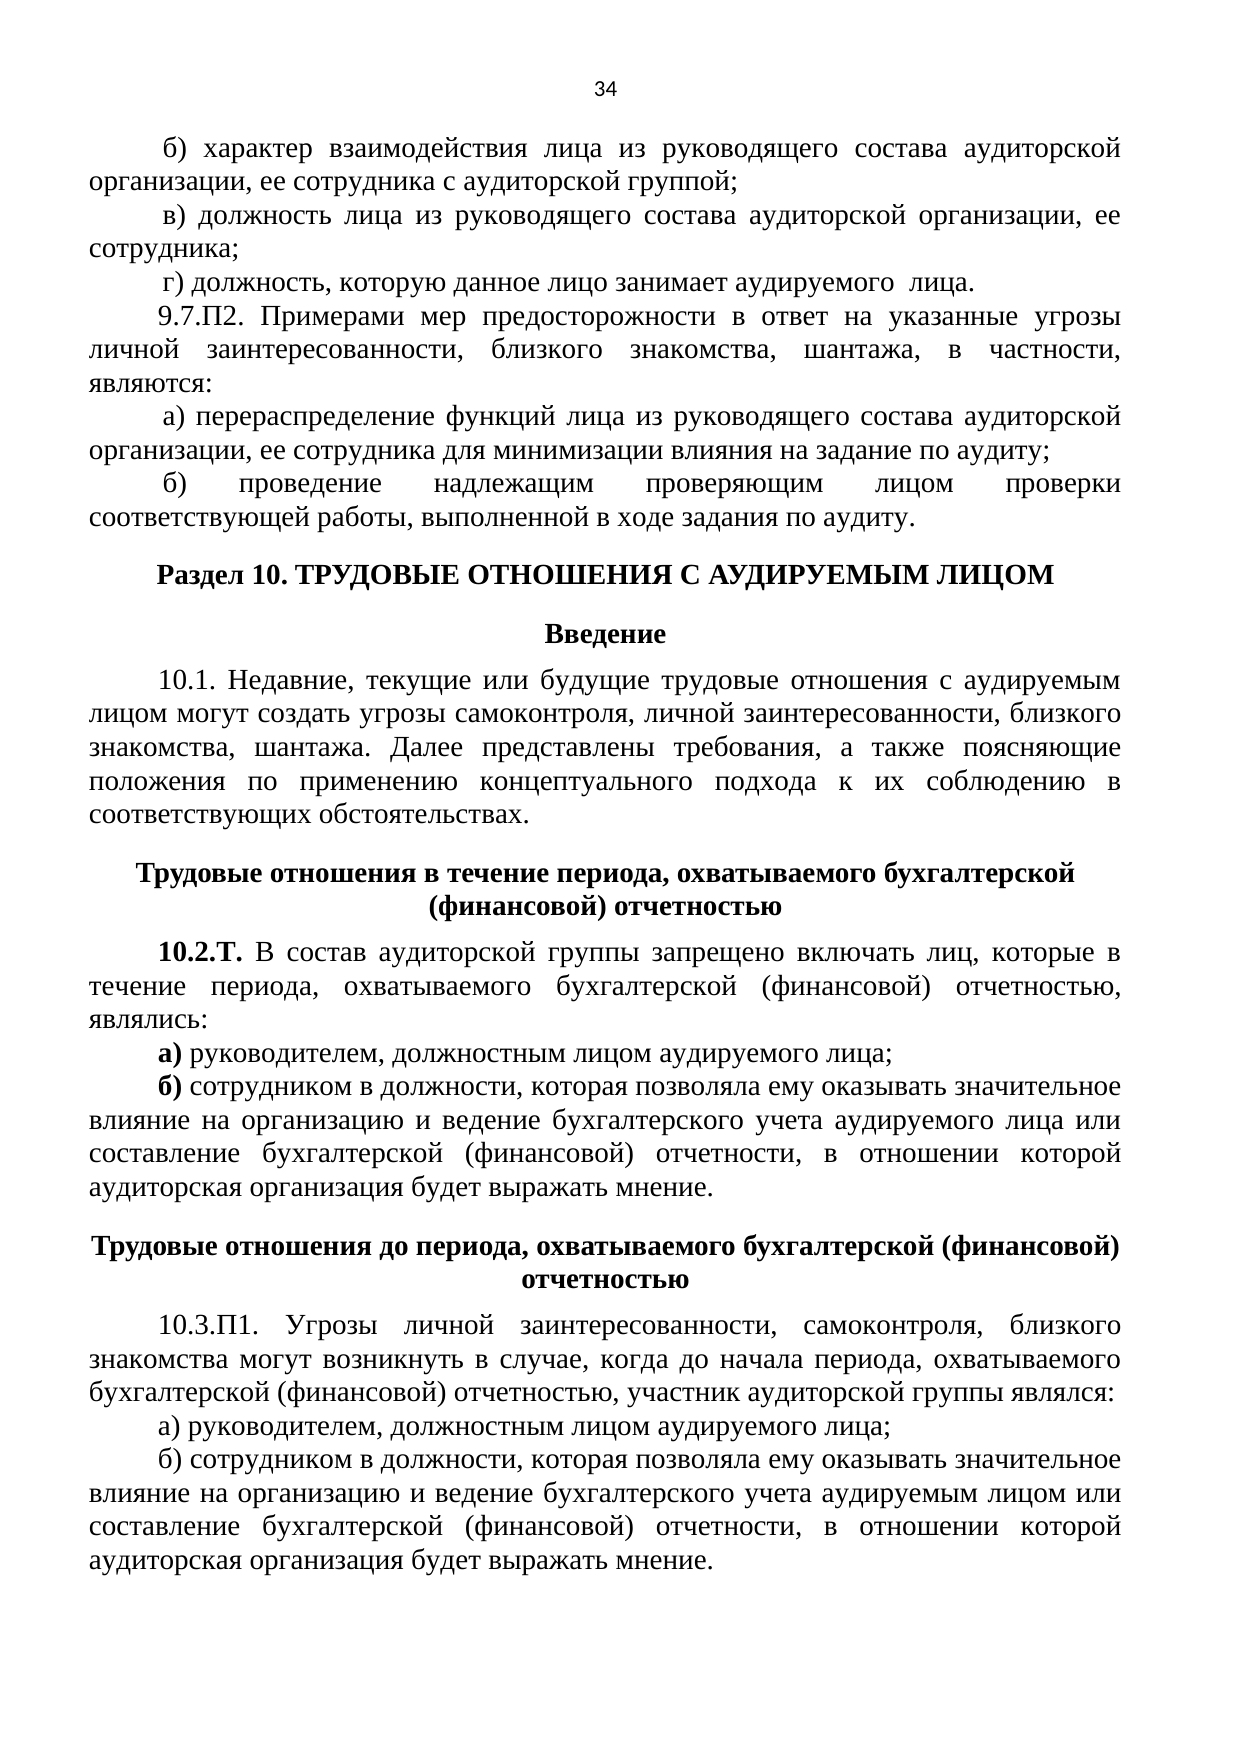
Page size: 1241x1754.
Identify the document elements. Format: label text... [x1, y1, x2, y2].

text а) руководителем, должностным лицом аудируемого лица; [89, 1408, 1122, 1441]
text б) проведение надлежащим проверяющим лицом проверки соответствующей работы, выполненной в ходе задания по аудиту. [89, 465, 1122, 532]
text г) должность, которую данное лицо занимает аудируемого лица. [89, 264, 1122, 298]
text б) сотрудником в должности, которая позволяла ему оказывать значительное влияние на организацию и ведение бухгалтерского учета аудируемого лица или составление бухгалтерской (финансовой) отчетности, в отношении которой аудиторская организация будет выражать мнение. [89, 1068, 1122, 1203]
text 10.3.П1. Угрозы личной заинтересованности, самоконтроля, близкого знакомства могут возникнуть в случае, когда до начала периода, охватываемого бухгалтерской (финансовой) отчетностью, участник аудиторской группы являлся: [89, 1307, 1122, 1408]
text а) перераспределение функций лица из руководящего состава аудиторской организации, ее сотрудника для минимизации влияния на задание по аудиту; [89, 398, 1122, 465]
text Раздел 10. ТРУДОВЫЕ ОТНОШЕНИЯ С АУДИРУЕМЫМ ЛИЦОМ [89, 557, 1122, 591]
text 10.2.Т. В состав аудиторской группы запрещено включать лиц, которые в течение периода, охватываемого бухгалтерской (финансовой) отчетностью, являлись: [89, 934, 1122, 1035]
text Трудовые отношения в течение периода, охватываемого бухгалтерской (финансовой) отчетностью [89, 855, 1122, 922]
text в) должность лица из руководящего состава аудиторской организации, ее сотрудника; [89, 197, 1122, 264]
text 10.1. Недавние, текущие или будущие трудовые отношения с аудируемым лицом могут создать угрозы самоконтроля, личной заинтересованности, близкого знакомства, шантажа. Далее представлены требования, а также поясняющие положения по применению концептуального подхода к их соблюдению в соответствующих обстоятельствах. [89, 662, 1122, 830]
text Введение [89, 616, 1122, 649]
text Трудовые отношения до периода, охватываемого бухгалтерской (финансовой) отчетностью [89, 1228, 1122, 1295]
text б) характер взаимодействия лица из руководящего состава аудиторской организации, ее сотрудника с аудиторской группой; [89, 130, 1122, 197]
text а) руководителем, должностным лицом аудируемого лица; [89, 1035, 1122, 1068]
text 9.7.П2. Примерами мер предосторожности в ответ на указанные угрозы личной заинтересованности, близкого знакомства, шантажа, в частности, являются: [89, 298, 1122, 398]
text б) сотрудником в должности, которая позволяла ему оказывать значительное влияние на организацию и ведение бухгалтерского учета аудируемым лицом или составление бухгалтерской (финансовой) отчетности, в отношении которой аудиторская организация будет выражать мнение. [89, 1441, 1122, 1576]
